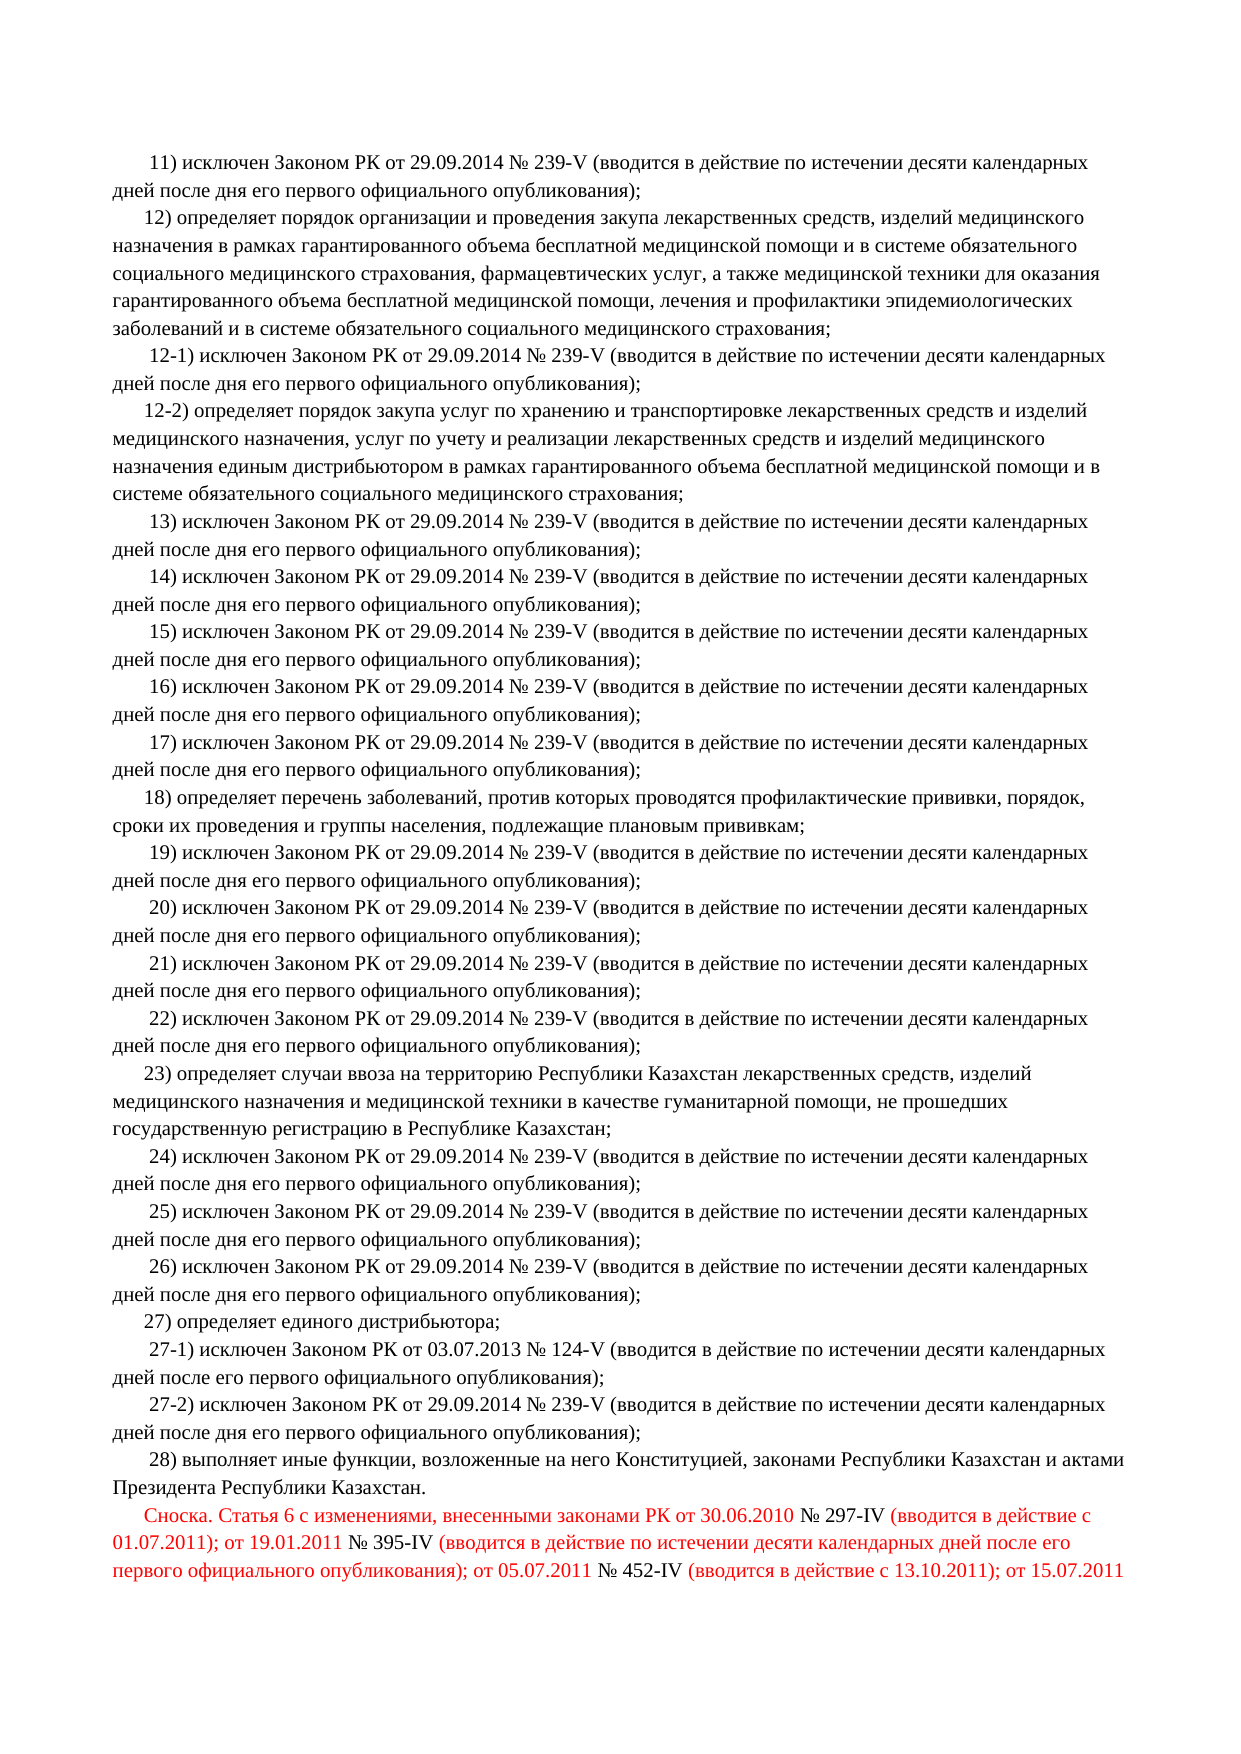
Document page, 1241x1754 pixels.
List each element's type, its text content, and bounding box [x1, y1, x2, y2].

text 12) определяет порядок организации и проведения закупа лекарственных средств, изделий медицинского назначения в рамках гарантированного объема бесплатной медицинской помощи и в системе обязательного социального медицинского страхования, фармацевтических услуг, а также медицинской техники для оказания гарантированного объема бесплатной медицинской помощи, лечения и профилактики эпидемиологических заболеваний и в системе обязательного социального медицинского страхования; [112, 205, 1128, 340]
text 22) исключен Законом РК от 29.09.2014 № 239-V (вводится в действие по истечении десяти календарных дней после дня его первого официального опубликования); [112, 1006, 1128, 1057]
text 28) выполняет иные функции, возложенные на него Конституцией, законами Республики Казахстан и актами Президента Республики Казахстан. [112, 1447, 1128, 1499]
text 19) исключен Законом РК от 29.09.2014 № 239-V (вводится в действие по истечении десяти календарных дней после дня его первого официального опубликования); [112, 840, 1128, 892]
text 21) исключен Законом РК от 29.09.2014 № 239-V (вводится в действие по истечении десяти календарных дней после дня его первого официального опубликования); [112, 951, 1128, 1002]
text 25) исключен Законом РК от 29.09.2014 № 239-V (вводится в действие по истечении десяти календарных дней после дня его первого официального опубликования); [112, 1199, 1128, 1251]
text 16) исключен Законом РК от 29.09.2014 № 239-V (вводится в действие по истечении десяти календарных дней после дня его первого официального опубликования); [112, 674, 1128, 726]
text 18) определяет перечень заболеваний, против которых проводятся профилактические прививки, порядок, сроки их проведения и группы населения, подлежащие плановым прививкам; [112, 785, 1128, 837]
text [112, 1503, 1128, 1582]
text 27-1) исключен Законом РК от 03.07.2013 № 124-V (вводится в действие по истечении десяти календарных дней после его первого официального опубликования); [112, 1337, 1128, 1389]
text 13) исключен Законом РК от 29.09.2014 № 239-V (вводится в действие по истечении десяти календарных дней после дня его первого официального опубликования); [112, 509, 1128, 561]
text 23) определяет случаи ввоза на территорию Республики Казахстан лекарственных средств, изделий медицинского назначения и медицинской техники в качестве гуманитарной помощи, не прошедших государственную регистрацию в Республике Казахстан; [112, 1061, 1128, 1140]
text 27-2) исключен Законом РК от 29.09.2014 № 239-V (вводится в действие по истечении десяти календарных дней после дня его первого официального опубликования); [112, 1392, 1128, 1444]
text 20) исключен Законом РК от 29.09.2014 № 239-V (вводится в действие по истечении десяти календарных дней после дня его первого официального опубликования); [112, 895, 1128, 947]
text 12-1) исключен Законом РК от 29.09.2014 № 239-V (вводится в действие по истечении десяти календарных дней после дня его первого официального опубликования); [112, 343, 1128, 395]
text 24) исключен Законом РК от 29.09.2014 № 239-V (вводится в действие по истечении десяти календарных дней после дня его первого официального опубликования); [112, 1144, 1128, 1195]
text 26) исключен Законом РК от 29.09.2014 № 239-V (вводится в действие по истечении десяти календарных дней после дня его первого официального опубликования); [112, 1254, 1128, 1306]
text 12-2) определяет порядок закупа услуг по хранению и транспортировке лекарственных средств и изделий медицинского назначения, услуг по учету и реализации лекарственных средств и изделий медицинского назначения единым дистрибьютором в рамках гарантированного объема бесплатной медицинской помощи и в системе обязательного социального медицинского страхования; [112, 398, 1128, 505]
text 15) исключен Законом РК от 29.09.2014 № 239-V (вводится в действие по истечении десяти календарных дней после дня его первого официального опубликования); [112, 619, 1128, 671]
text 14) исключен Законом РК от 29.09.2014 № 239-V (вводится в действие по истечении десяти календарных дней после дня его первого официального опубликования); [112, 564, 1128, 616]
text 11) исключен Законом РК от 29.09.2014 № 239-V (вводится в действие по истечении десяти календарных дней после дня его первого официального опубликования); [112, 150, 1128, 202]
text 27) определяет единого дистрибьютора; [112, 1309, 1128, 1333]
text 17) исключен Законом РК от 29.09.2014 № 239-V (вводится в действие по истечении десяти календарных дней после дня его первого официального опубликования); [112, 730, 1128, 781]
